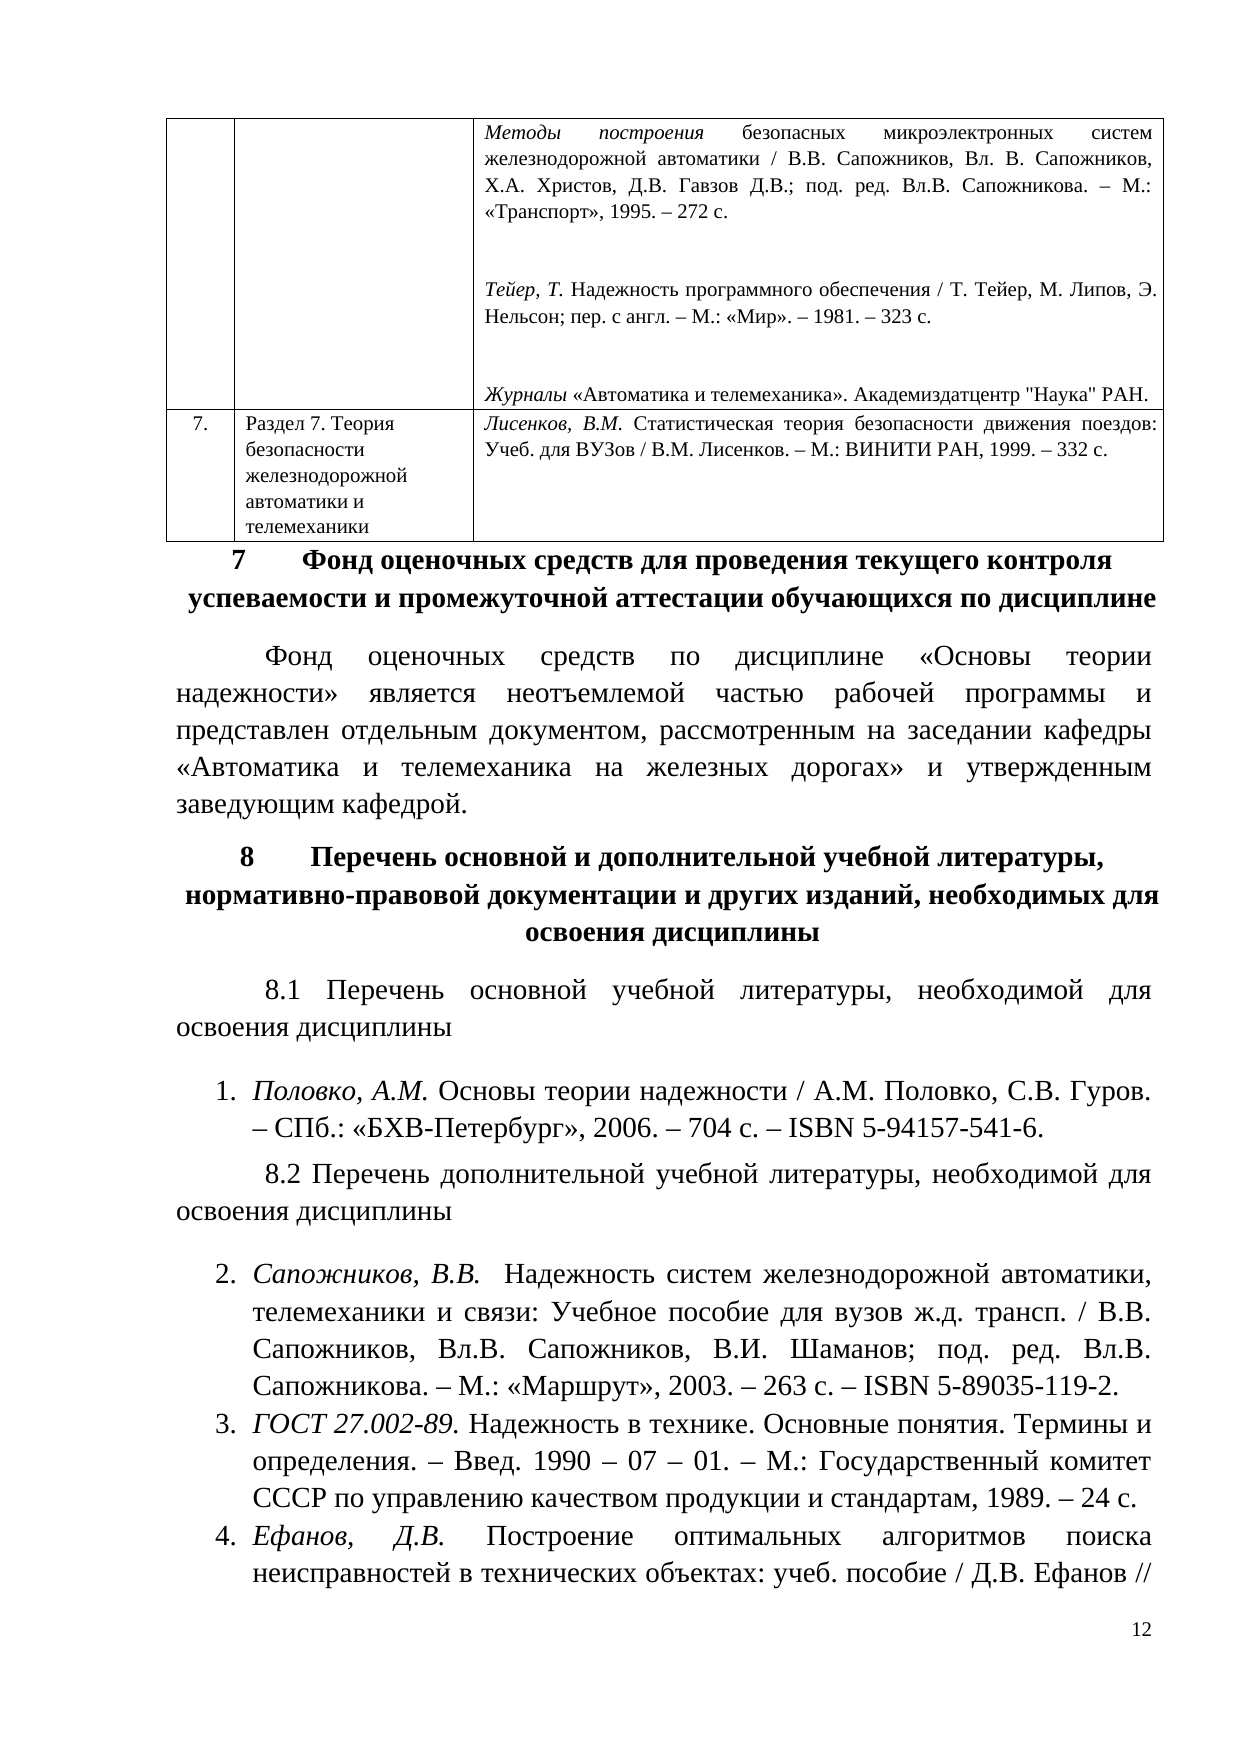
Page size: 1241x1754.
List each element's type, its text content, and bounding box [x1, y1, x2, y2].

table_cell Раздел 7. Теория безопасности железнодорожной автоматики и телемеханики [235, 410, 473, 541]
list Фонд оценочных средств для проведения текущего контроля успеваемости и промежуточной аттестации обучающихся по дисциплине [180, 542, 1163, 613]
list Половко, А.М. Основы теории надежности / А.М. Половко, С.В. Гуров. – СПб.: «БХВ-Петербург», 2006. – 704 с. – ISBN 5-94157-541-6. [215, 1073, 1153, 1144]
list Сапожников, В.В. Надежность систем железнодорожной автоматики, телемеханики и связи: Учебное пособие для вузов ж.д. трансп. / В.В. Сапожников, Вл.В. Сапожников, В.И. Шаманов; под. ред. Вл.В. Сапожникова. – М.: «Маршрут», 2003. – 263 с. – ISBN 5-89035-119-2. [215, 1257, 1153, 1402]
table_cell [474, 119, 1163, 409]
list ГОСТ 27.002-89. Надежность в технике. Основные понятия. Термины и определения. – Введ. 1990 – 07 – 01. – М.: Государственный комитет СССР по управлению качеством продукции и стандартам, 1989. – 24 с. [215, 1406, 1153, 1514]
text Фонд оценочных средств по дисциплине «Основы теории надежности» является неотъемлемой частью рабочей программы и представлен отдельным документом, рассмотренным на заседании кафедры «Автоматика и телемеханика на железных дорогах» и утвержденным заведующим кафедрой. [176, 638, 1153, 820]
text 8.2 Перечень дополнительной учебной литературы, необходимой для освоения дисциплины [176, 1156, 1153, 1227]
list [215, 1518, 1153, 1589]
table_cell 6. [167, 119, 234, 409]
table_cell 7. [167, 410, 234, 541]
list Перечень основной и дополнительной учебной литературы, нормативно-правовой документации и других изданий, необходимых для освоения дисциплины [180, 839, 1163, 948]
text 8.1 Перечень основной учебной литературы, необходимой для освоения дисциплины [176, 972, 1153, 1043]
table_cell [235, 119, 473, 409]
table_cell Лисенков, В.М. Статистическая теория безопасности движения поездов: Учеб. для ВУЗов / В.М. Лисенков. – М.: ВИНИТИ РАН, 1999. – 332 с. [474, 410, 1163, 541]
